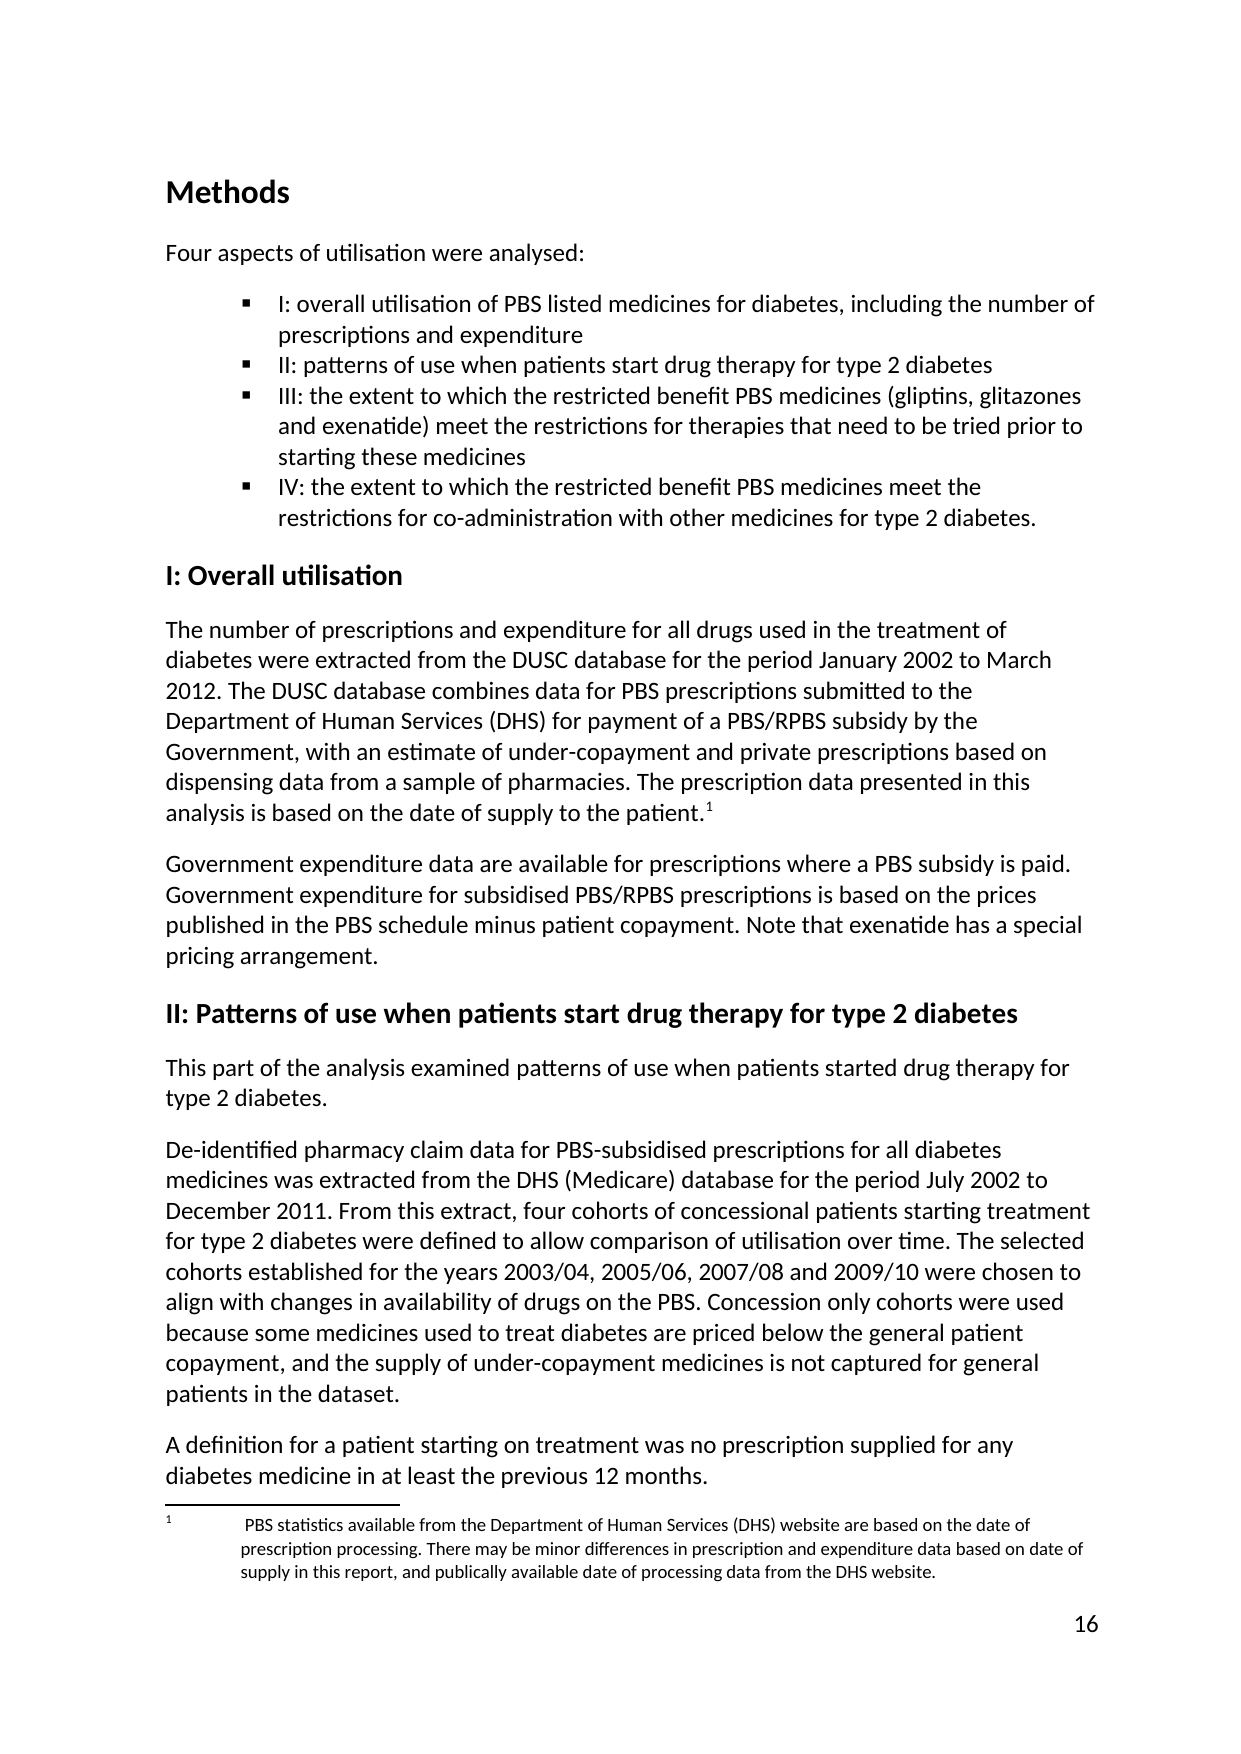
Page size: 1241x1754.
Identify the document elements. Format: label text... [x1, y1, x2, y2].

text This part of the analysis examined patterns of use when patients started drug therapy for type 2 diabetes. [165, 1052, 1098, 1113]
subtitle Methods [165, 171, 1098, 212]
text II: patterns of use when patients start drug therapy for type 2 diabetes [240, 349, 1098, 380]
subtitle II: Patterns of use when patients start drug therapy for type 2 diabetes [165, 996, 1098, 1031]
text Government expenditure data are available for prescriptions where a PBS subsidy is paid. Government expenditure for subsidised PBS/RPBS prescriptions is based on the prices published in the PBS schedule minus patient copayment. Note that exenatide has a special pricing arrangement. [165, 848, 1098, 971]
text Four aspects of utilisation were analysed: [165, 237, 1098, 267]
subtitle I: Overall utilisation [165, 557, 1098, 593]
text The number of prescriptions and expenditure for all drugs used in the treatment of diabetes were extracted from the DUSC database for the period January 2002 to March 2012. The DUSC database combines data for PBS prescriptions submitted to the Department of Human Services (DHS) for payment of a PBS/RPBS subsidy by the Government, with an estimate of under-copayment and private prescriptions based on dispensing data from a sample of pharmacies. The prescription data presented in this analysis is based on the date of supply to the patient. [165, 614, 1098, 828]
text III: the extent to which the restricted benefit PBS medicines (gliptins, glitazones and exenatide) meet the restrictions for therapies that need to be tried prior to starting these medicines [240, 380, 1098, 471]
text IV: the extent to which the restricted benefit PBS medicines meet the restrictions for co-administration with other medicines for type 2 diabetes. [240, 471, 1098, 532]
text De-identified pharmacy claim data for PBS-subsidised prescriptions for all diabetes medicines was extracted from the DHS (Medicare) database for the period July 2002 to December 2011. From this extract, four cohorts of concessional patients starting treatment for type 2 diabetes were defined to allow comparison of utilisation over time. The selected cohorts established for the years 2003/04, 2005/06, 2007/08 and 2009/10 were chosen to align with changes in availability of drugs on the PBS. Concession only cohorts were used because some medicines used to treat diabetes are priced below the general patient copayment, and the supply of under-copayment medicines is not captured for general patients in the dataset. [165, 1134, 1098, 1408]
text I: overall utilisation of PBS listed medicines for diabetes, including the number of prescriptions and expenditure [240, 288, 1098, 349]
text A definition for a patient starting on treatment was no prescription supplied for any diabetes medicine in at least the previous 12 months. [165, 1429, 1098, 1490]
